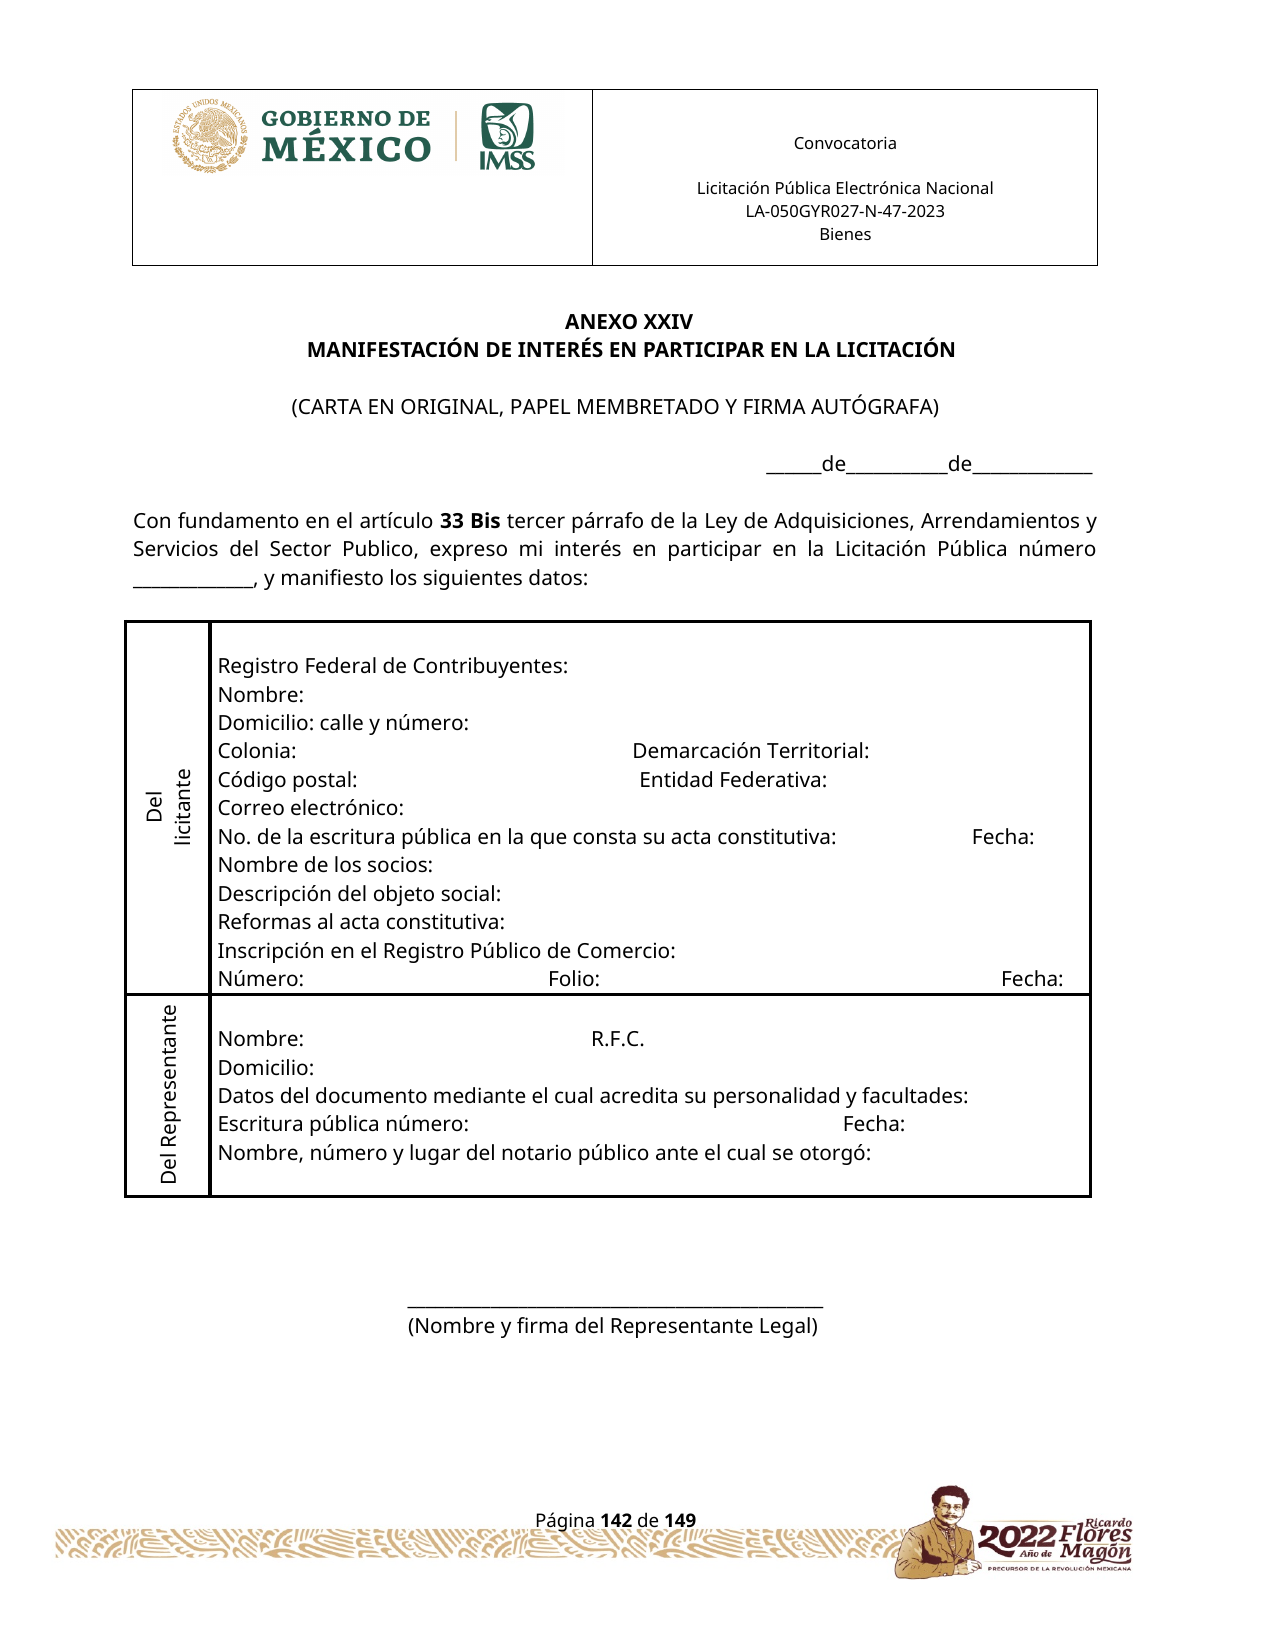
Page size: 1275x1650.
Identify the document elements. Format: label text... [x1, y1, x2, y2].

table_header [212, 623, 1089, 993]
picture [0, 1480, 1216, 1621]
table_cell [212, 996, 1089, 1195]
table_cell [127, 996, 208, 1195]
text _____________________________________________ [133, 1283, 1098, 1312]
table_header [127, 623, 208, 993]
text Con fundamento en el artículo 33 Bis tercer párrafo de la Ley de Adquisiciones, Arrendamientos y Servicios del Sector Publico, expreso mi interés en participar en la Licitación Pública número _____________, y manifiesto los siguientes datos: [133, 506, 1098, 591]
subtitle ANEXO XXIV MANIFESTACIÓN DE INTERÉS EN PARTICIPAR EN LA LICITACIÓN [170, 307, 1093, 364]
text (Nombre y firma del Representante Legal) [133, 1312, 1093, 1340]
text ______de___________de_____________ [133, 449, 1093, 478]
picture [162, 90, 566, 176]
text (CARTA EN ORIGINAL, PAPEL MEMBRETADO Y FIRMA AUTÓGRAFA) [133, 392, 1098, 421]
